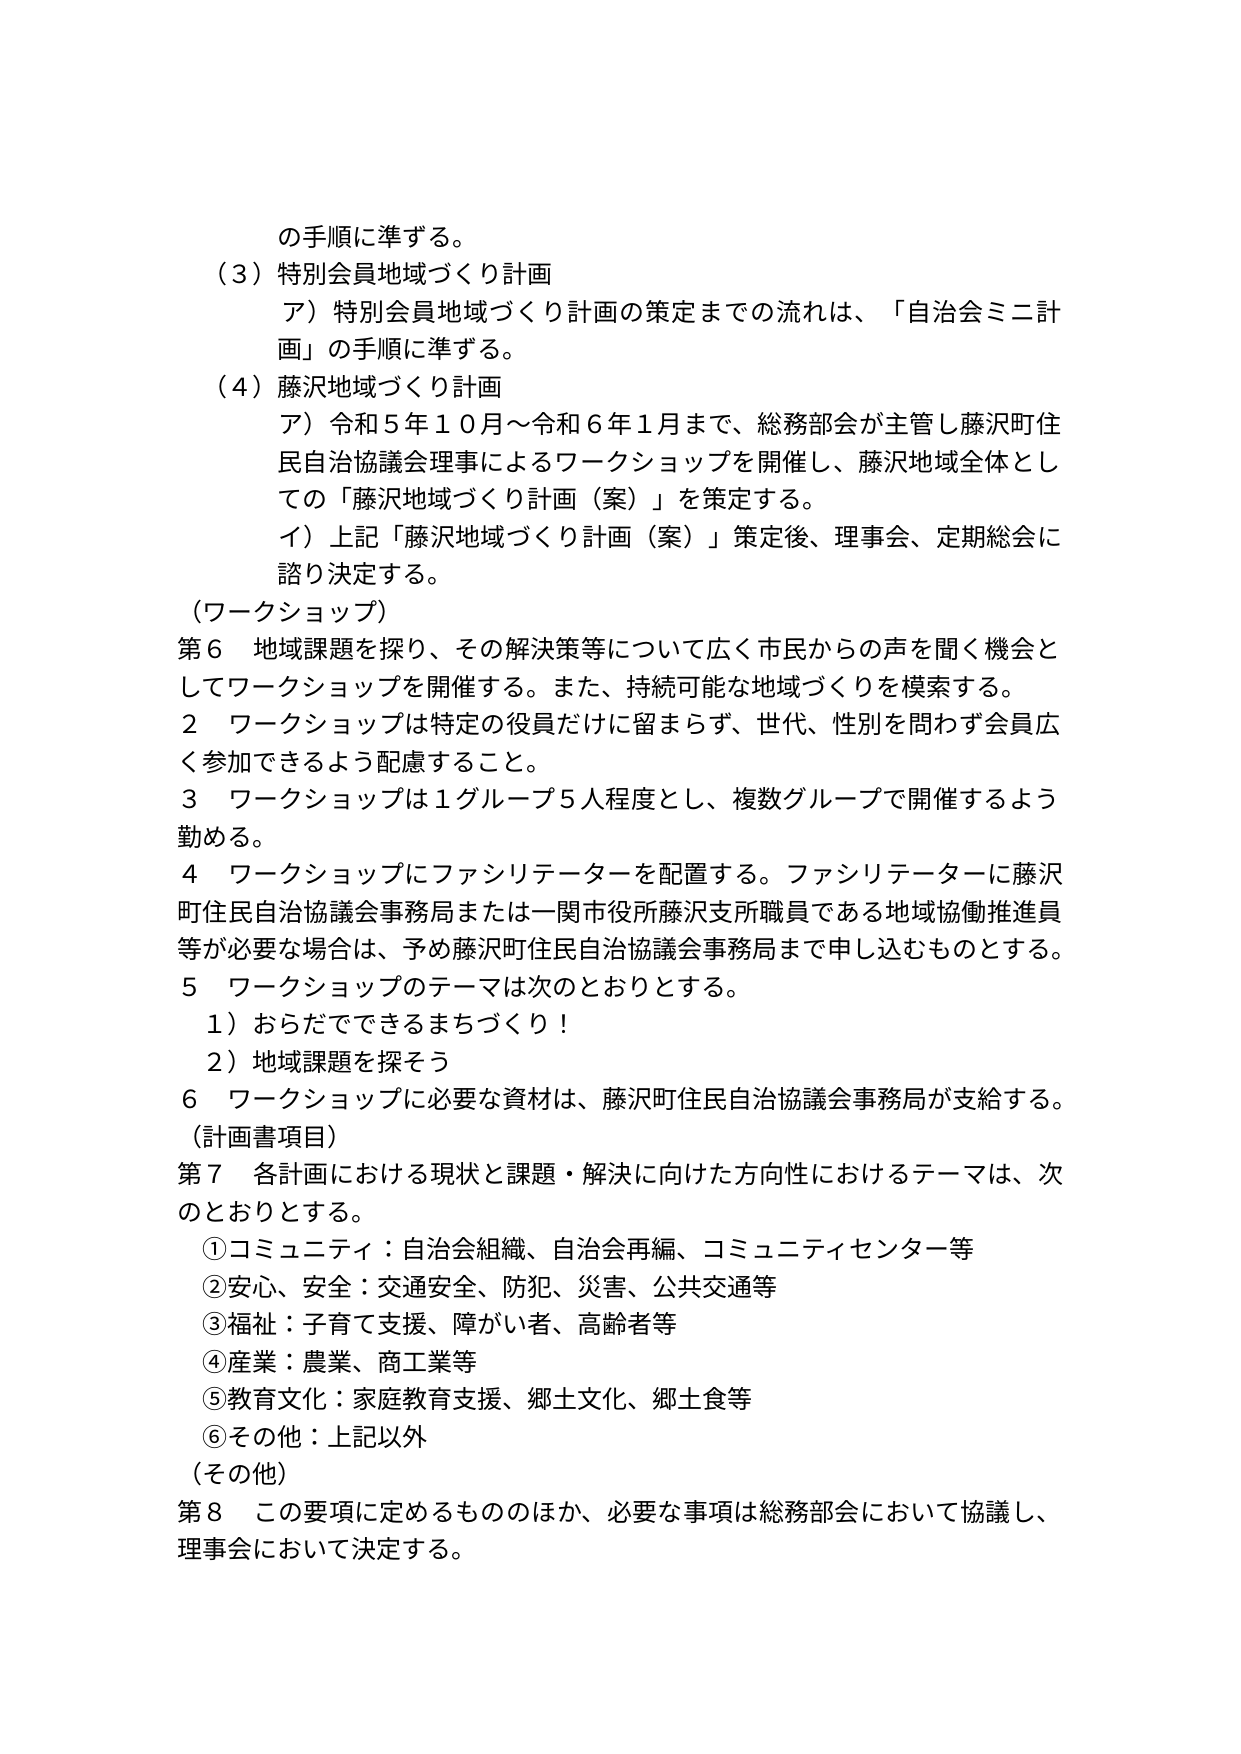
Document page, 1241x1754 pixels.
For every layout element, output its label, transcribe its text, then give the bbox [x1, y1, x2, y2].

text イ）上記「藤沢地域づくり計画（案）」策定後、理事会、定期総会に諮り決定する。 [177, 517, 1063, 592]
text ⑥その他：上記以外 [177, 1417, 1063, 1454]
text ⑤教育文化：家庭教育支援、郷土文化、郷土食等 [177, 1379, 1063, 1417]
text ２）地域課題を探そう [177, 1042, 1063, 1079]
text ア）令和５年１０月～令和６年１月まで、総務部会が主管し藤沢町住民自治協議会理事によるワークショップを開催し、藤沢地域全体としての「藤沢地域づくり計画（案）」を策定する。 [177, 404, 1063, 517]
text （４）藤沢地域づくり計画 [177, 367, 1063, 404]
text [177, 217, 1063, 254]
text 第７ 各計画における現状と課題・解決に向けた方向性におけるテーマは、次のとおりとする。 [177, 1154, 1063, 1229]
text ６ ワークショップに必要な資材は、藤沢町住民自治協議会事務局が支給する。 [177, 1079, 1063, 1117]
text （３）特別会員地域づくり計画 [177, 254, 1063, 292]
text ５ ワークショップのテーマは次のとおりとする。 [177, 967, 1063, 1004]
text ③福祉：子育て支援、障がい者、高齢者等 [177, 1304, 1063, 1342]
text １）おらだでできるまちづくり！ [177, 1004, 1063, 1042]
text 第６ 地域課題を探り、その解決策等について広く市民からの声を聞く機会としてワークショップを開催する。また、持続可能な地域づくりを模索する。 [177, 629, 1063, 704]
text ア）特別会員地域づくり計画の策定までの流れは、「自治会ミニ計画」の手順に準ずる。 [177, 292, 1063, 367]
text ４ ワークショップにファシリテーターを配置する。ファシリテーターに藤沢町住民自治協議会事務局または一関市役所藤沢支所職員である地域協働推進員等が必要な場合は、予め藤沢町住民自治協議会事務局まで申し込むものとする。 [177, 854, 1063, 967]
text ②安心、安全：交通安全、防犯、災害、公共交通等 [177, 1267, 1063, 1304]
text （計画書項目） [177, 1117, 1063, 1154]
text （その他） [177, 1454, 1063, 1492]
text 第８ この要項に定めるもののほか、必要な事項は総務部会において協議し、理事会において決定する。 [177, 1492, 1063, 1567]
text （ワークショップ） [177, 592, 1063, 629]
text ①コミュニティ：自治会組織、自治会再編、コミュニティセンター等 [177, 1229, 1063, 1267]
text ④産業：農業、商工業等 [177, 1342, 1063, 1379]
text ２ ワークショップは特定の役員だけに留まらず、世代、性別を問わず会員広く参加できるよう配慮すること。 [177, 704, 1063, 779]
text ３ ワークショップは１グループ５人程度とし、複数グループで開催するよう勤める。 [177, 779, 1063, 854]
